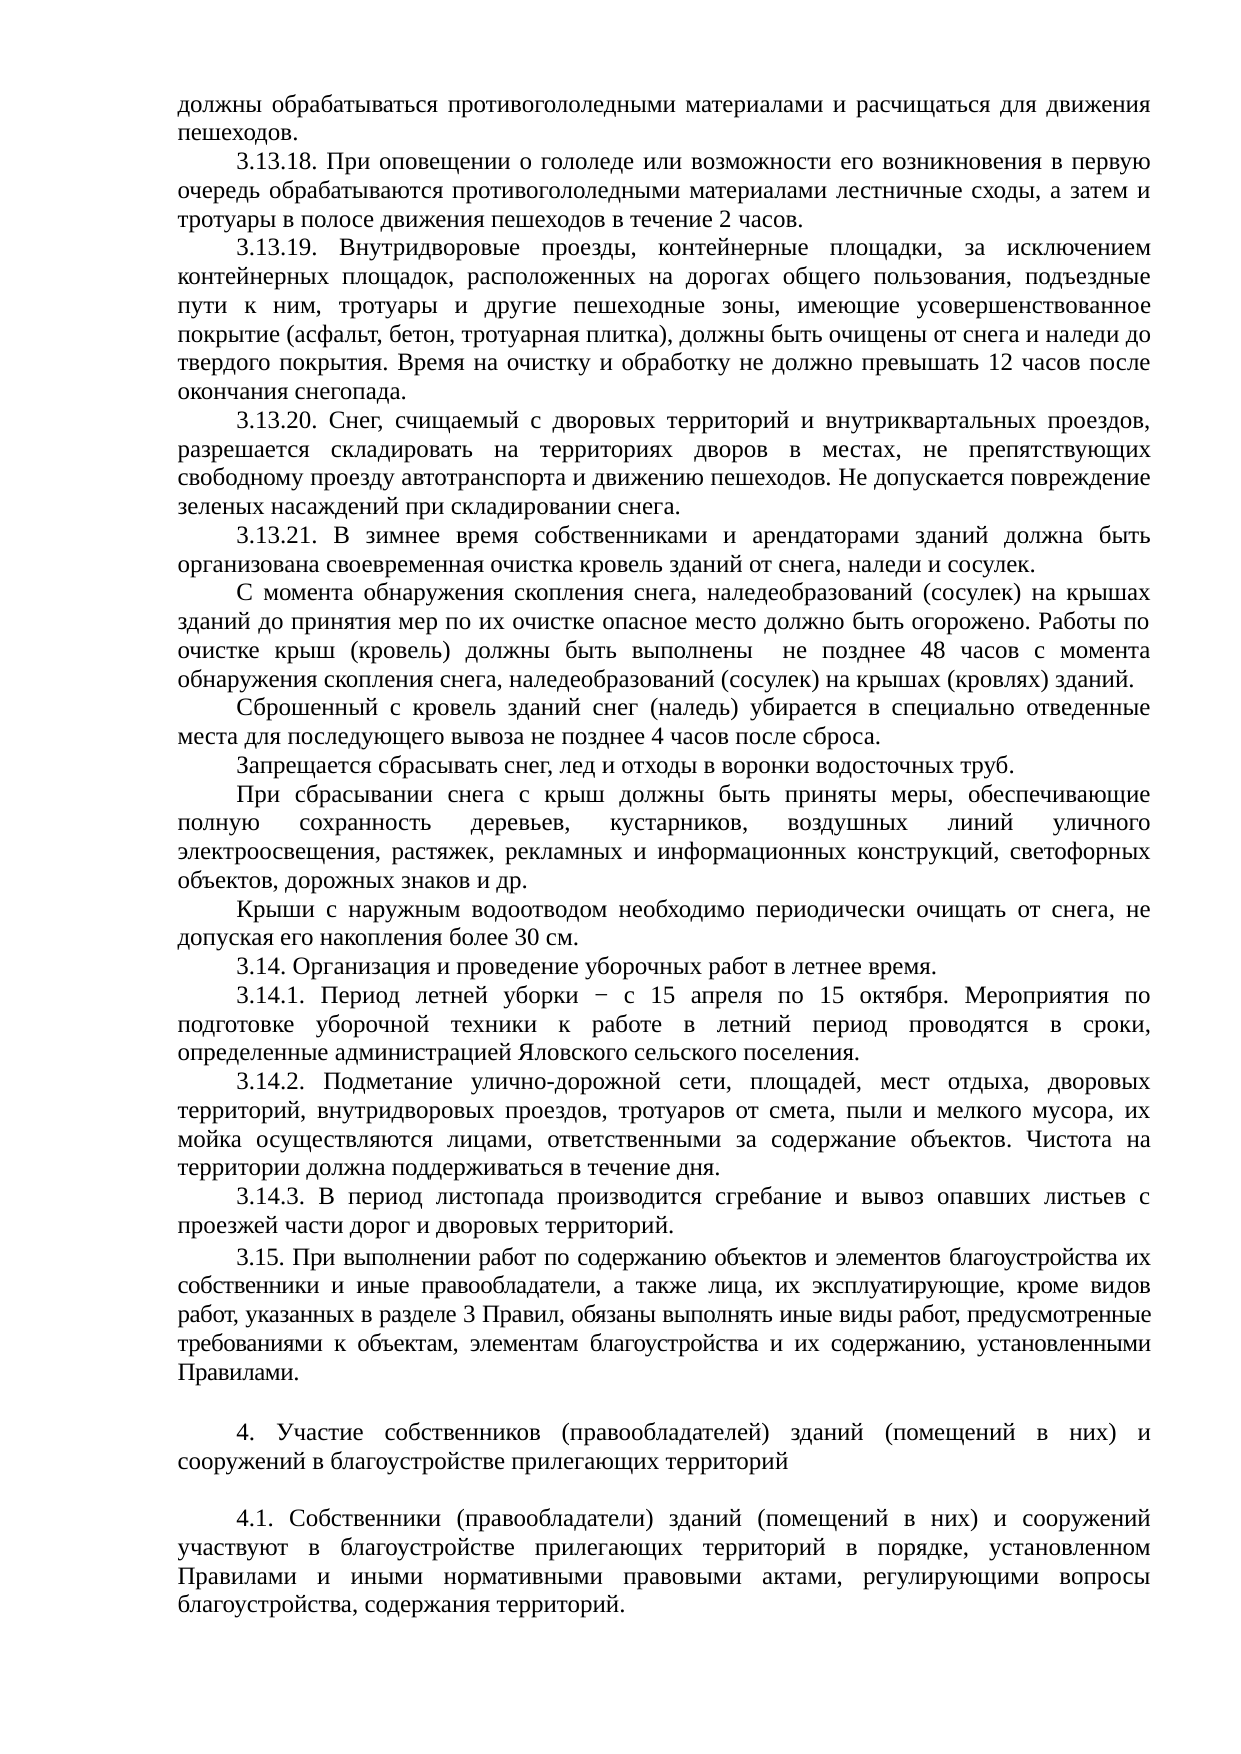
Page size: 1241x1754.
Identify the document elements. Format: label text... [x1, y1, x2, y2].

text Сброшенный с кровель зданий снег (наледь) убирается в специально отведенные места для последующего вывоза не позднее 4 часов после сброса. [177, 692, 1152, 750]
text 3.13.21. В зимнее время собственниками и арендаторами зданий должна быть организована своевременная очистка кровель зданий от снега, наледи и сосулек. [177, 520, 1152, 577]
text 3.14.2. Подметание улично-дорожной сети, площадей, мест отдыха, дворовых территорий, внутридворовых проездов, тротуаров от смета, пыли и мелкого мусора, их мойка осуществляются лицами, ответственными за содержание объектов. Чистота на территории должна поддерживаться в течение дня. [177, 1066, 1152, 1181]
text 4. Участие собственников (правообладателей) зданий (помещений в них) и сооружений в благоустройстве прилегающих территорий [177, 1417, 1152, 1474]
text 3.14.3. В период листопада производится сгребание и вывоз опавших листьев с проезжей части дорог и дворовых территорий. [177, 1181, 1152, 1239]
text 3.13.19. Внутридворовые проезды, контейнерные площадки, за исключением контейнерных площадок, расположенных на дорогах общего пользования, подъездные пути к ним, тротуары и другие пешеходные зоны, имеющие усовершенствованное покрытие (асфальт, бетон, тротуарная плитка), должны быть очищены от снега и наледи до твердого покрытия. Время на очистку и обработку не должно превышать 12 часов после окончания снегопада. [177, 232, 1152, 405]
text 3.13.20. Снег, счищаемый с дворовых территорий и внутриквартальных проездов, разрешается складировать на территориях дворов в местах, не препятствующих свободному проезду автотранспорта и движению пешеходов. Не допускается повреждение зеленых насаждений при складировании снега. [177, 405, 1152, 520]
text 4.1. Собственники (правообладатели) зданий (помещений в них) и сооружений участвуют в благоустройстве прилегающих территорий в порядке, установленном Правилами и иными нормативными правовыми актами, регулирующими вопросы благоустройства, содержания территорий. [177, 1503, 1152, 1618]
text Крыши с наружным водоотводом необходимо периодически очищать от снега, не допуская его накопления более . [177, 894, 1152, 951]
text 3.14.1. Период летней уборки − с 15 апреля по 15 октября. Мероприятия по подготовке уборочной техники к работе в летний период проводятся в сроки, определенные администрацией Яловского сельского поселения. [177, 980, 1152, 1066]
text При сбрасывании снега с крыш должны быть приняты меры, обеспечивающие полную сохранность деревьев, кустарников, воздушных линий уличного электроосвещения, растяжек, рекламных и информационных конструкций, светофорных объектов, дорожных знаков и др. [177, 779, 1152, 894]
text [177, 89, 1152, 146]
text С момента обнаружения скопления снега, наледеобразований (сосулек) на крышах зданий до принятия мер по их очистке опасное место должно быть огорожено. Работы по очистке крыш (кровель) должны быть выполнены не позднее 48 часов с момента обнаружения скопления снега, наледеобразований (сосулек) на крышах (кровлях) зданий. [177, 577, 1152, 692]
text 3.14. Организация и проведение уборочных работ в летнее время. [177, 951, 1152, 980]
text 3.15. При выполнении работ по содержанию объектов и элементов благоустройства их собственники и иные правообладатели, а также лица, их эксплуатирующие, кроме видов работ, указанных в разделе 3 Правил, обязаны выполнять иные виды работ, предусмотренные требованиями к объектам, элементам благоустройства и их содержанию, установленными Правилами. [177, 1242, 1152, 1385]
text 3.13.18. При оповещении о гололеде или возможности его возникновения в первую очередь обрабатываются противогололедными материалами лестничные сходы, а затем и тротуары в полосе движения пешеходов в течение 2 часов. [177, 146, 1152, 232]
text Запрещается сбрасывать снег, лед и отходы в воронки водосточных труб. [177, 750, 1152, 779]
